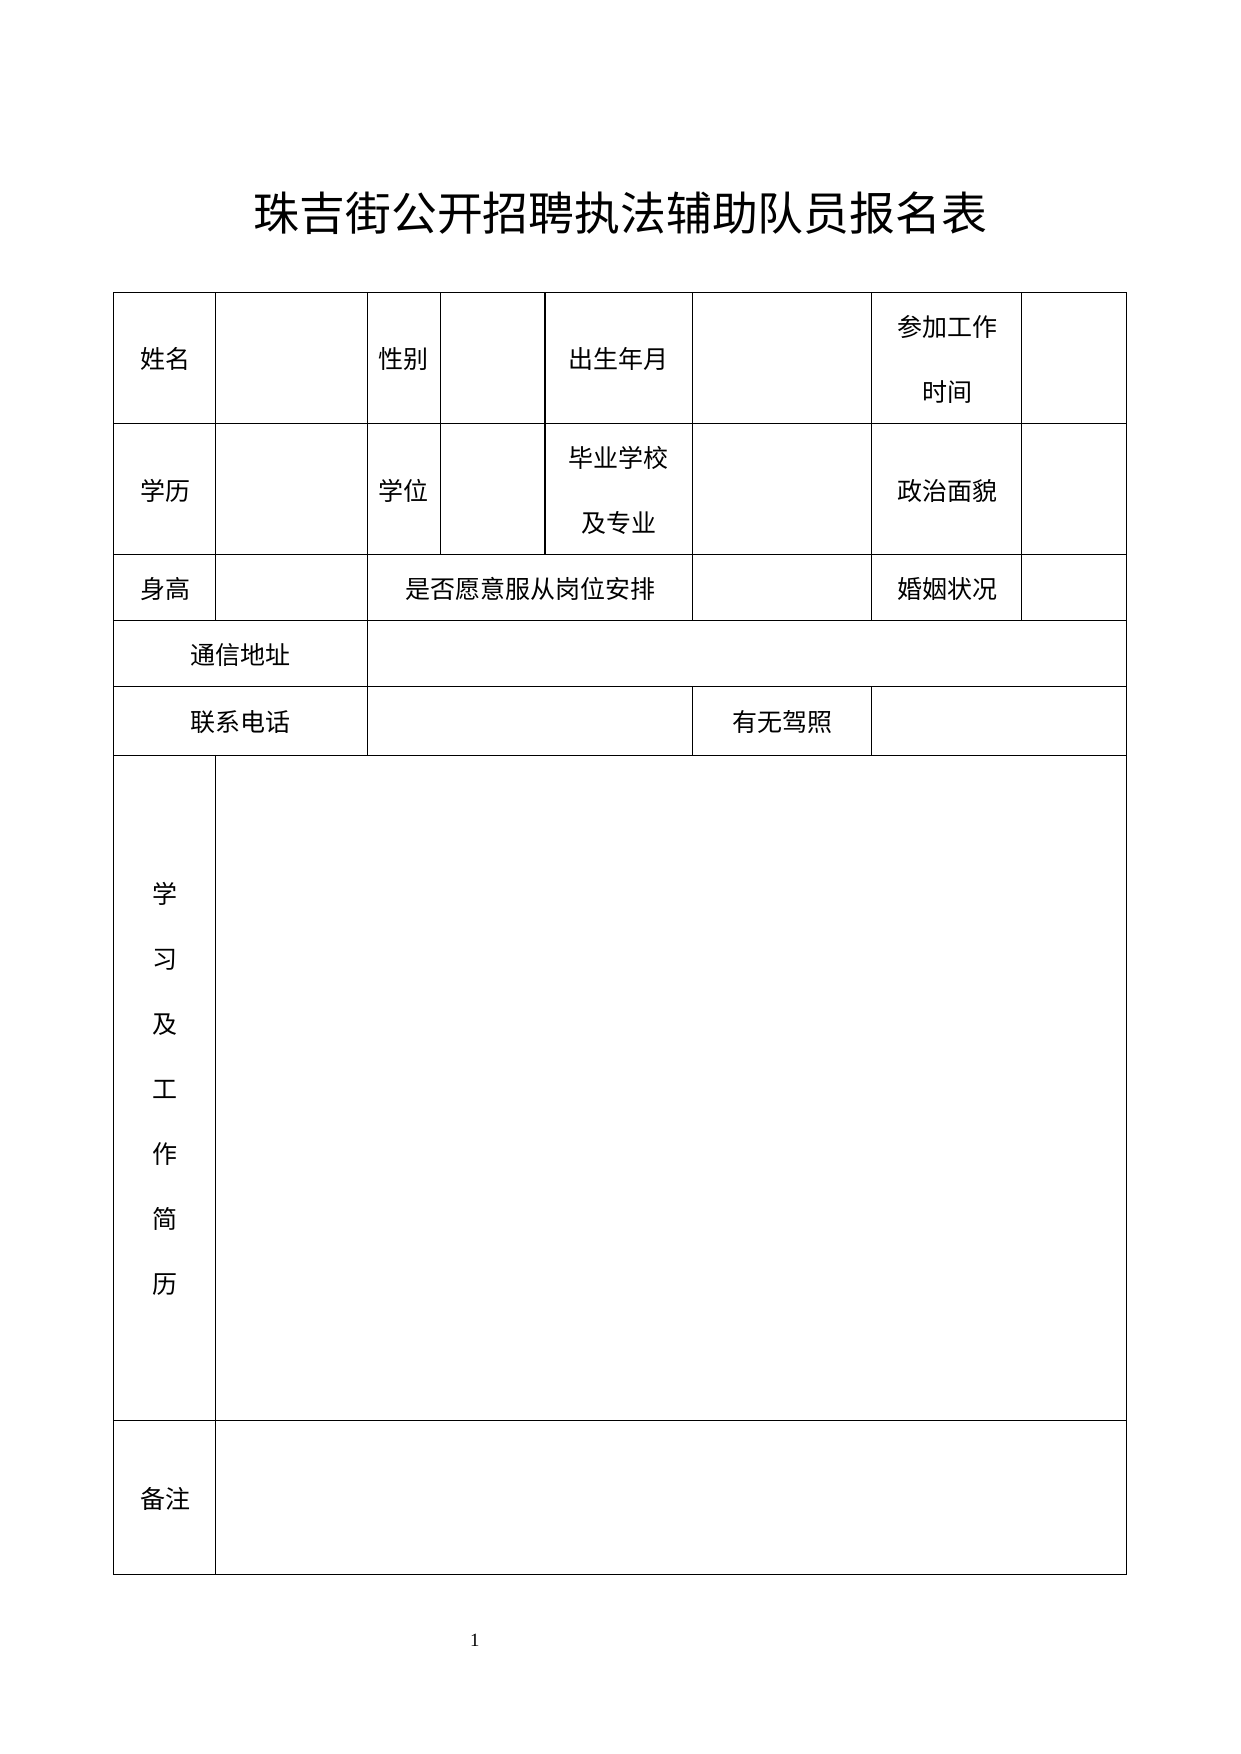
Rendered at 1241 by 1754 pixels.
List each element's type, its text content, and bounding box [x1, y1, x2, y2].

table_cell 备注 [114, 1421, 215, 1574]
table_header 姓名 [114, 293, 215, 423]
table_header [441, 293, 544, 423]
table_cell 是否愿意服从岗位安排 [368, 555, 692, 620]
table_cell 身高 [114, 555, 215, 620]
table_cell [693, 424, 871, 554]
table_header 性别 [368, 293, 440, 423]
text 珠吉街公开招聘执法辅助队员报名表 [165, 162, 1075, 259]
table_header 参加工作 时间 [872, 293, 1021, 423]
table_cell [216, 555, 367, 620]
table_cell [872, 687, 1126, 755]
table_header [216, 293, 367, 423]
table_cell 学 习 及 工 作 简 历 [114, 756, 215, 1420]
table_cell [216, 756, 1126, 1420]
table_cell [1022, 424, 1126, 554]
table_cell 通信地址 [114, 621, 367, 686]
table_cell [368, 687, 692, 755]
table_cell 联系电话 [114, 687, 367, 755]
table_cell 政治面貌 [872, 424, 1021, 554]
table_cell [216, 424, 367, 554]
table_cell 毕业学校 及专业 [546, 424, 692, 554]
table_header [1022, 293, 1126, 423]
table_cell [693, 555, 871, 620]
table_header 出生年月 [546, 293, 692, 423]
table_header [693, 293, 871, 423]
table_cell [368, 621, 1126, 686]
table_cell [216, 1421, 1126, 1574]
table_cell 有无驾照 [693, 687, 871, 755]
table_cell 婚姻状况 [872, 555, 1021, 620]
table_cell 学位 [368, 424, 440, 554]
table_cell [441, 424, 544, 554]
table_cell [1022, 555, 1126, 620]
table_cell 学历 [114, 424, 215, 554]
